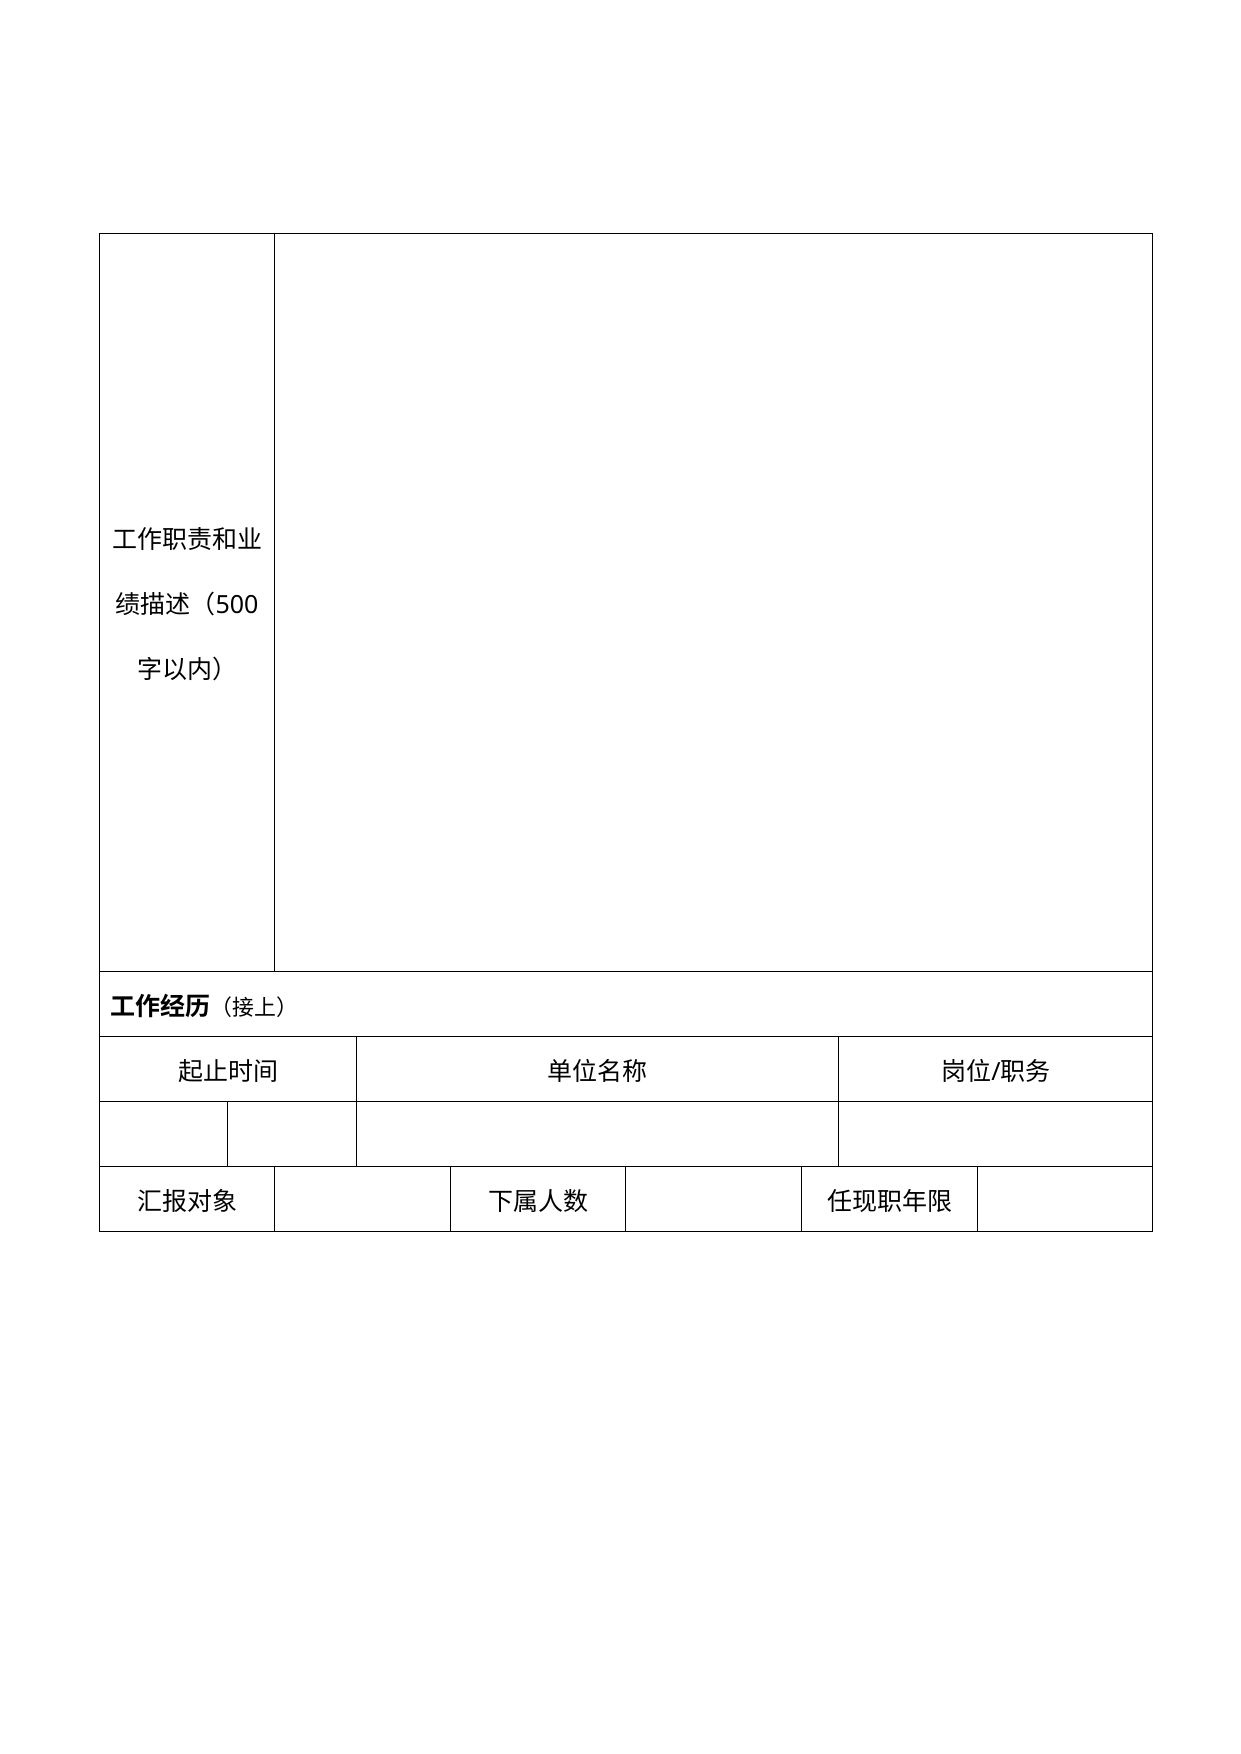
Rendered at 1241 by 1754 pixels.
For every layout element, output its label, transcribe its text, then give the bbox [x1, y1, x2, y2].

table_cell 下属人数 [451, 1167, 625, 1231]
table_cell [275, 1167, 450, 1231]
table_cell 工作经历（接上） [100, 972, 1152, 1036]
table_cell [357, 1102, 838, 1166]
table_cell 单位名称 [357, 1037, 838, 1101]
table_cell [228, 1102, 356, 1166]
table_cell 汇报对象 [100, 1167, 274, 1231]
table_cell 任现职年限 [802, 1167, 977, 1231]
table_cell [275, 234, 1152, 971]
table_cell [839, 1102, 1152, 1166]
table_cell 起止时间 [100, 1037, 356, 1101]
table_cell [626, 1167, 801, 1231]
table_cell 岗位/职务 [839, 1037, 1152, 1101]
table_cell 工作职责和业绩描述（500字以内） [100, 234, 274, 971]
table_cell [100, 1102, 227, 1166]
table_cell [978, 1167, 1152, 1231]
